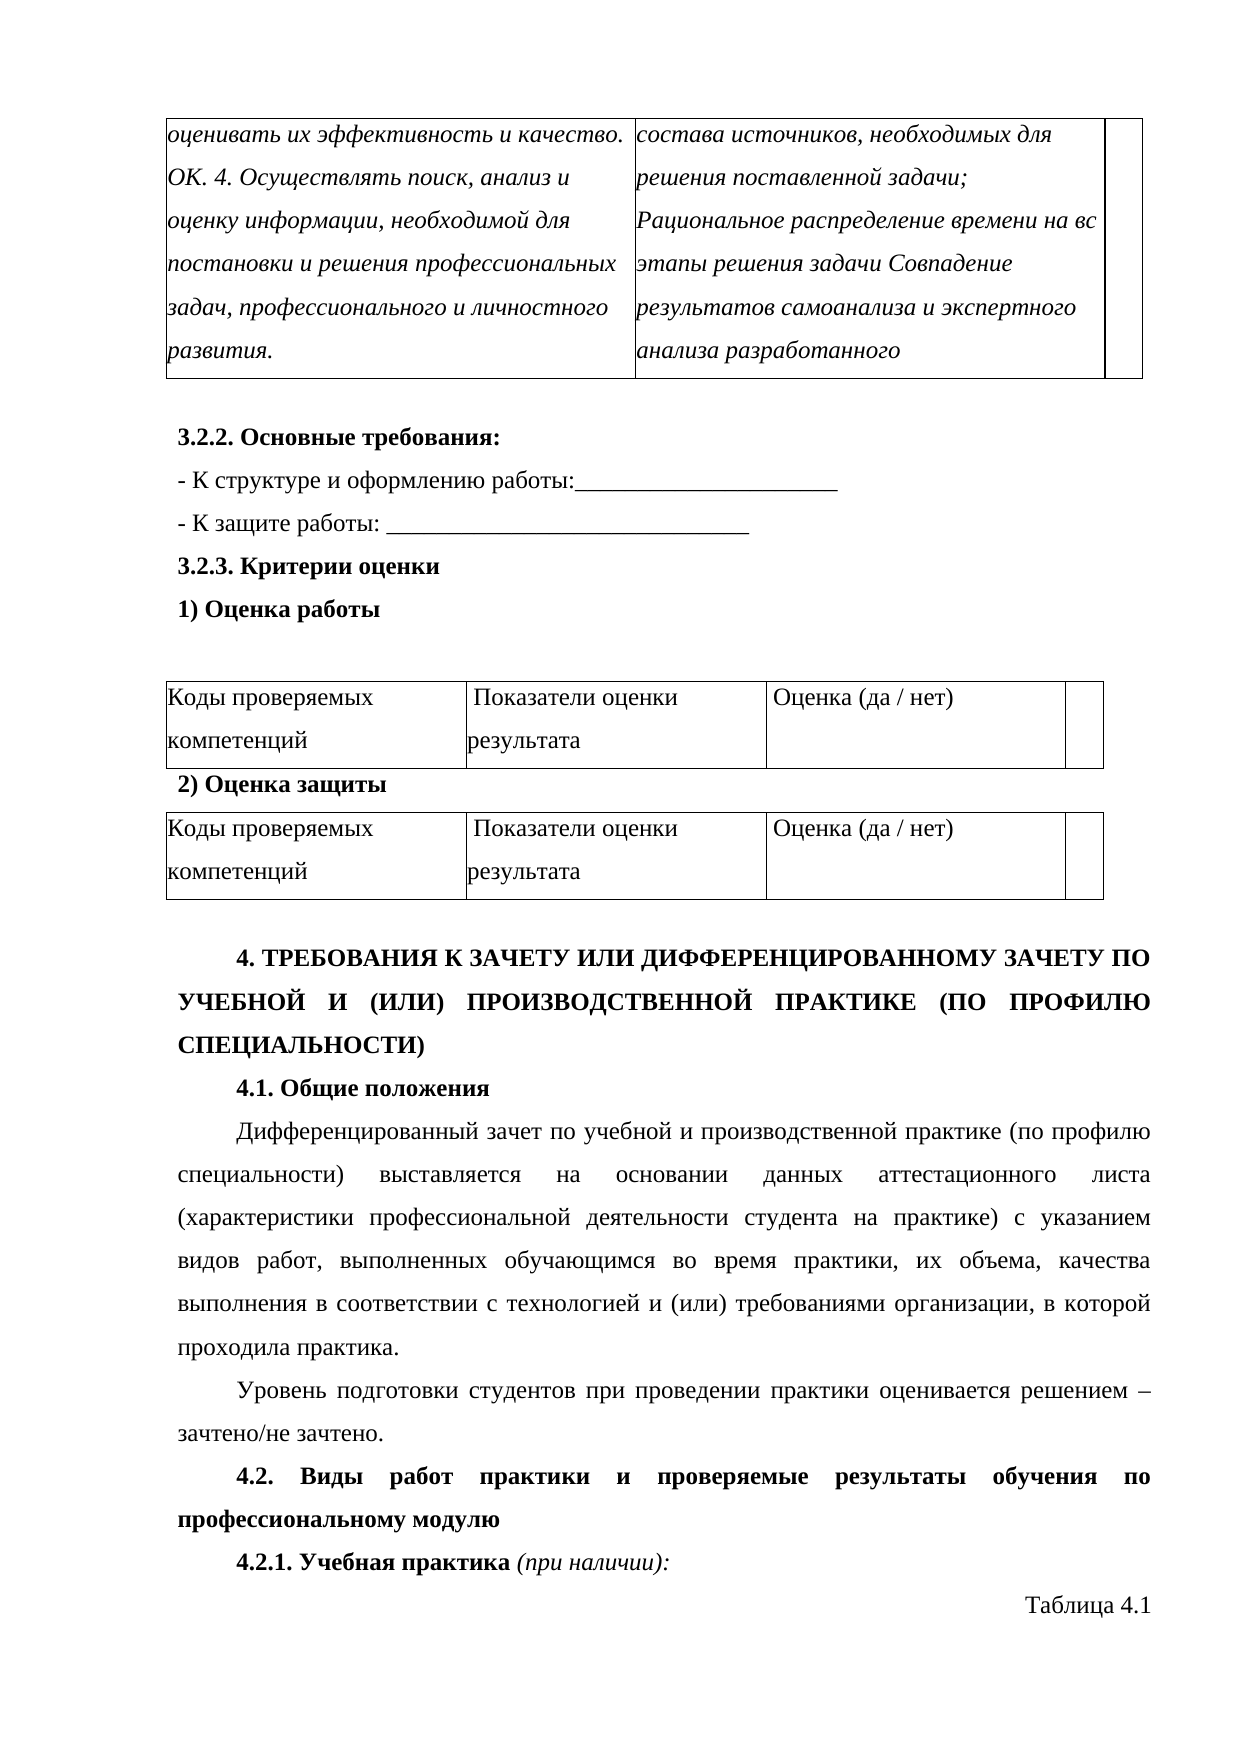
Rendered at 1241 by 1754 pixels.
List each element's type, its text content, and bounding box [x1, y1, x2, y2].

table_header [1066, 813, 1103, 899]
text 1) Оценка работы [177, 594, 1152, 623]
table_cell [636, 119, 1104, 378]
text 2) Оценка защиты [177, 769, 1152, 798]
text - К защите работы: _____________________________ [177, 508, 1152, 537]
table_header Оценка (да / нет) [767, 682, 1065, 768]
text 4.2. Виды работ практики и проверяемые результаты обучения по профессиональному модулю [177, 1461, 1152, 1533]
table_header Коды проверяемых компетенций [167, 682, 466, 768]
text 3.2.2. Основные требования: [177, 422, 1152, 451]
text 4.1. Общие положения [177, 1073, 1152, 1102]
text Таблица 4.1 [177, 1590, 1152, 1619]
table_header Показатели оценки результата [467, 682, 766, 768]
table_header Оценка (да / нет) [767, 813, 1065, 899]
table_cell [1106, 119, 1142, 378]
text 4. ТРЕБОВАНИЯ К ЗАЧЕТУ ИЛИ ДИФФЕРЕНЦИРОВАННОМУ ЗАЧЕТУ ПО УЧЕБНОЙ И (ИЛИ) ПРОИЗВОДСТВЕННОЙ ПРАКТИКЕ (ПО ПРОФИЛЮ СПЕЦИАЛЬНОСТИ) [177, 943, 1152, 1058]
table_header Показатели оценки результата [467, 813, 766, 899]
table_header Коды проверяемых компетенций [167, 813, 466, 899]
text Уровень подготовки студентов при проведении практики оценивается решением – зачтено/не зачтено. [177, 1375, 1152, 1447]
text 3.2.3. Критерии оценки [177, 551, 1152, 580]
text - К структуре и оформлению работы:_____________________ [177, 465, 1152, 494]
text 4.2.1. Учебная практика (при наличии): [177, 1547, 1152, 1576]
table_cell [167, 119, 635, 378]
table_header [1066, 682, 1103, 768]
text Дифференцированный зачет по учебной и производственной практике (по профилю специальности) выставляется на основании данных аттестационного листа (характеристики профессиональной деятельности студента на практике) с указанием видов работ, выполненных обучающимся во время практики, их объема, качества выполнения в соответствии с технологией и (или) требованиями организации, в которой проходила практика. [177, 1116, 1152, 1360]
